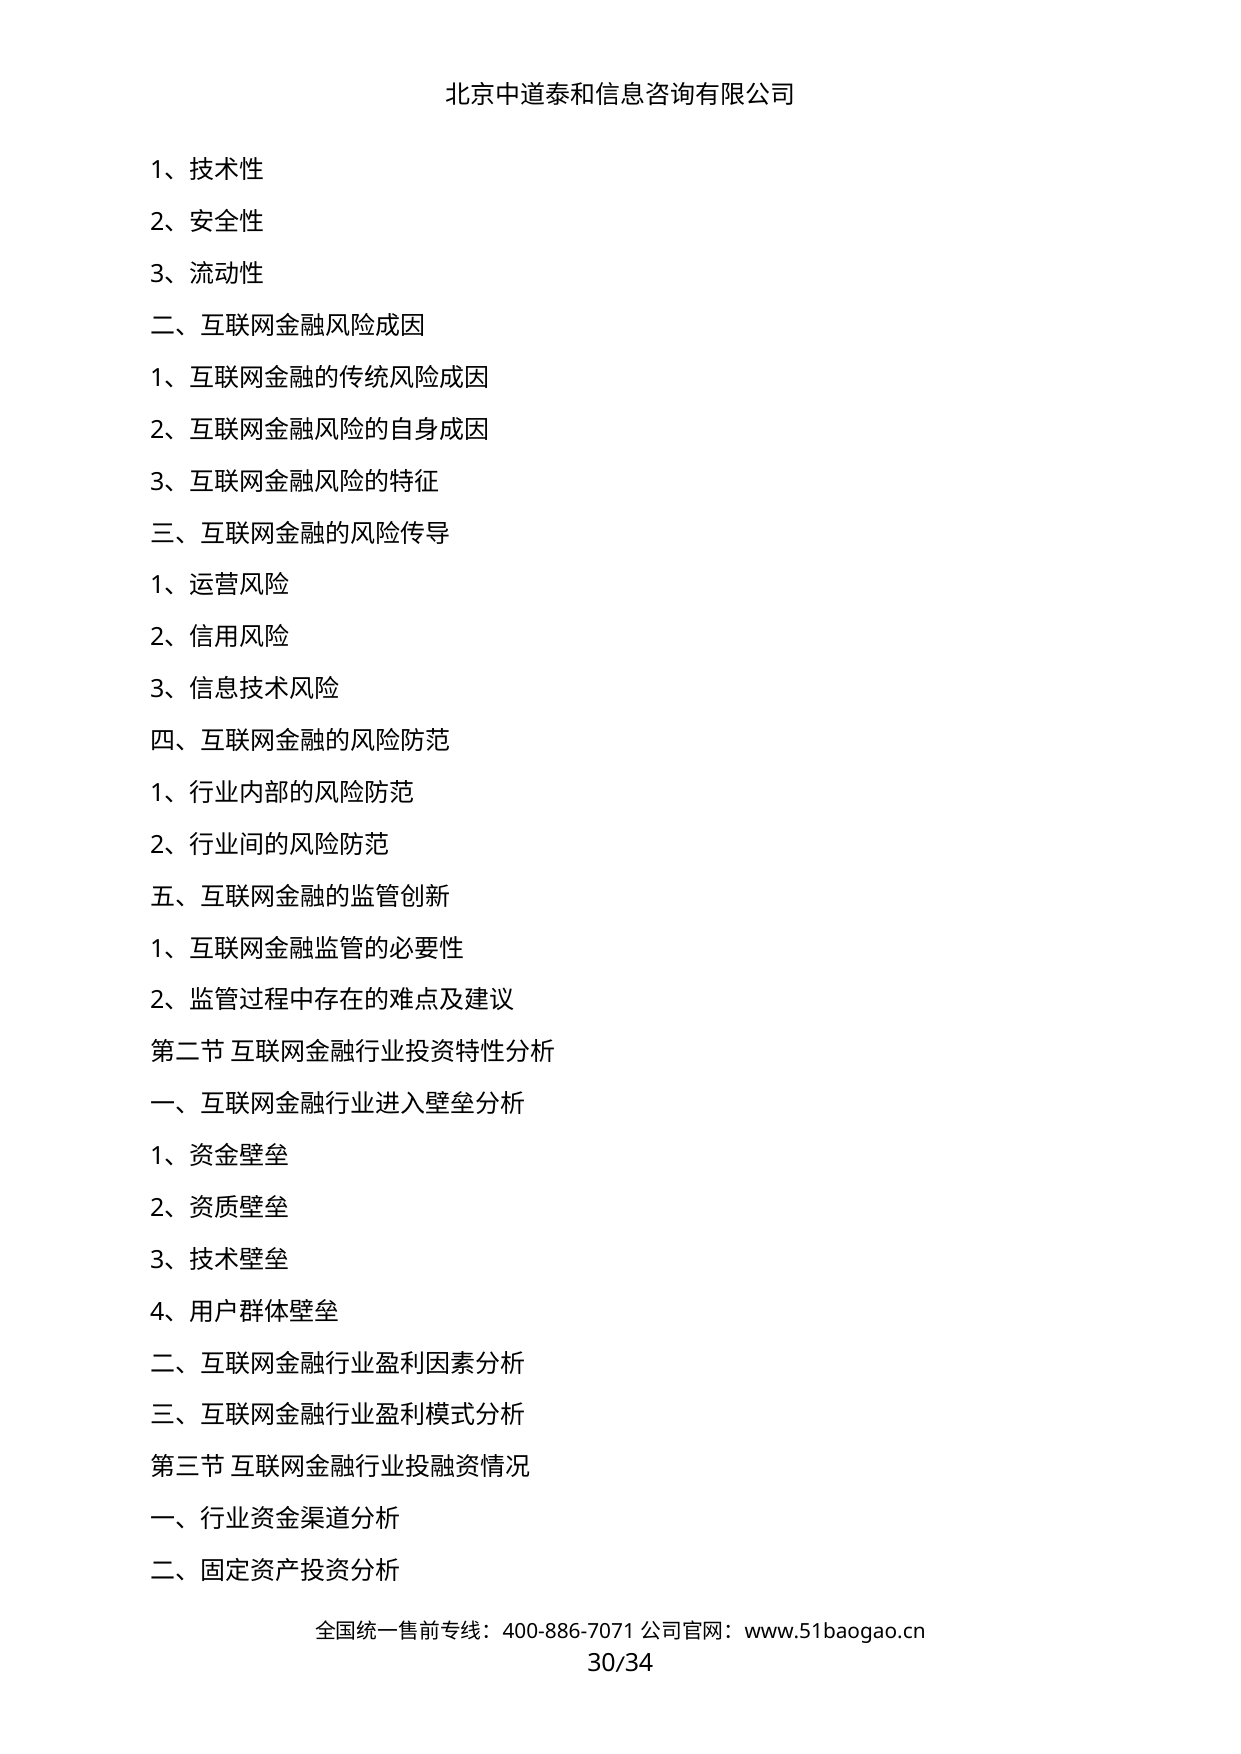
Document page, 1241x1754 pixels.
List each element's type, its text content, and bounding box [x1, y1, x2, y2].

text 1、行业内部的风险防范 [150, 772, 1090, 809]
text 三、互联网金融的风险传导 [150, 513, 1090, 549]
text 2、行业间的风险防范 [150, 824, 1090, 861]
text 2、安全性 [150, 202, 1090, 238]
text 4、用户群体壁垒 [150, 1291, 1090, 1327]
text 1、互联网金融监管的必要性 [150, 928, 1090, 964]
text 2、信用风险 [150, 617, 1090, 653]
text 1、技术性 [150, 150, 1090, 186]
text 2、资质壁垒 [150, 1187, 1090, 1224]
text 2、互联网金融风险的自身成因 [150, 409, 1090, 446]
text 二、固定资产投资分析 [150, 1551, 1090, 1587]
text 二、互联网金融风险成因 [150, 306, 1090, 342]
text 3、信息技术风险 [150, 669, 1090, 705]
text 四、互联网金融的风险防范 [150, 721, 1090, 757]
text 一、互联网金融行业进入壁垒分析 [150, 1084, 1090, 1120]
text 二、互联网金融行业盈利因素分析 [150, 1343, 1090, 1379]
text 3、技术壁垒 [150, 1239, 1090, 1276]
text 第二节 互联网金融行业投资特性分析 [150, 1032, 1090, 1068]
text 1、运营风险 [150, 565, 1090, 601]
text 1、互联网金融的传统风险成因 [150, 357, 1090, 394]
text 1、资金壁垒 [150, 1136, 1090, 1172]
text 第三节 互联网金融行业投融资情况 [150, 1447, 1090, 1483]
text 3、流动性 [150, 254, 1090, 290]
text 一、行业资金渠道分析 [150, 1499, 1090, 1535]
text 三、互联网金融行业盈利模式分析 [150, 1395, 1090, 1431]
text 2、监管过程中存在的难点及建议 [150, 980, 1090, 1016]
text 3、互联网金融风险的特征 [150, 461, 1090, 497]
text 五、互联网金融的监管创新 [150, 876, 1090, 912]
